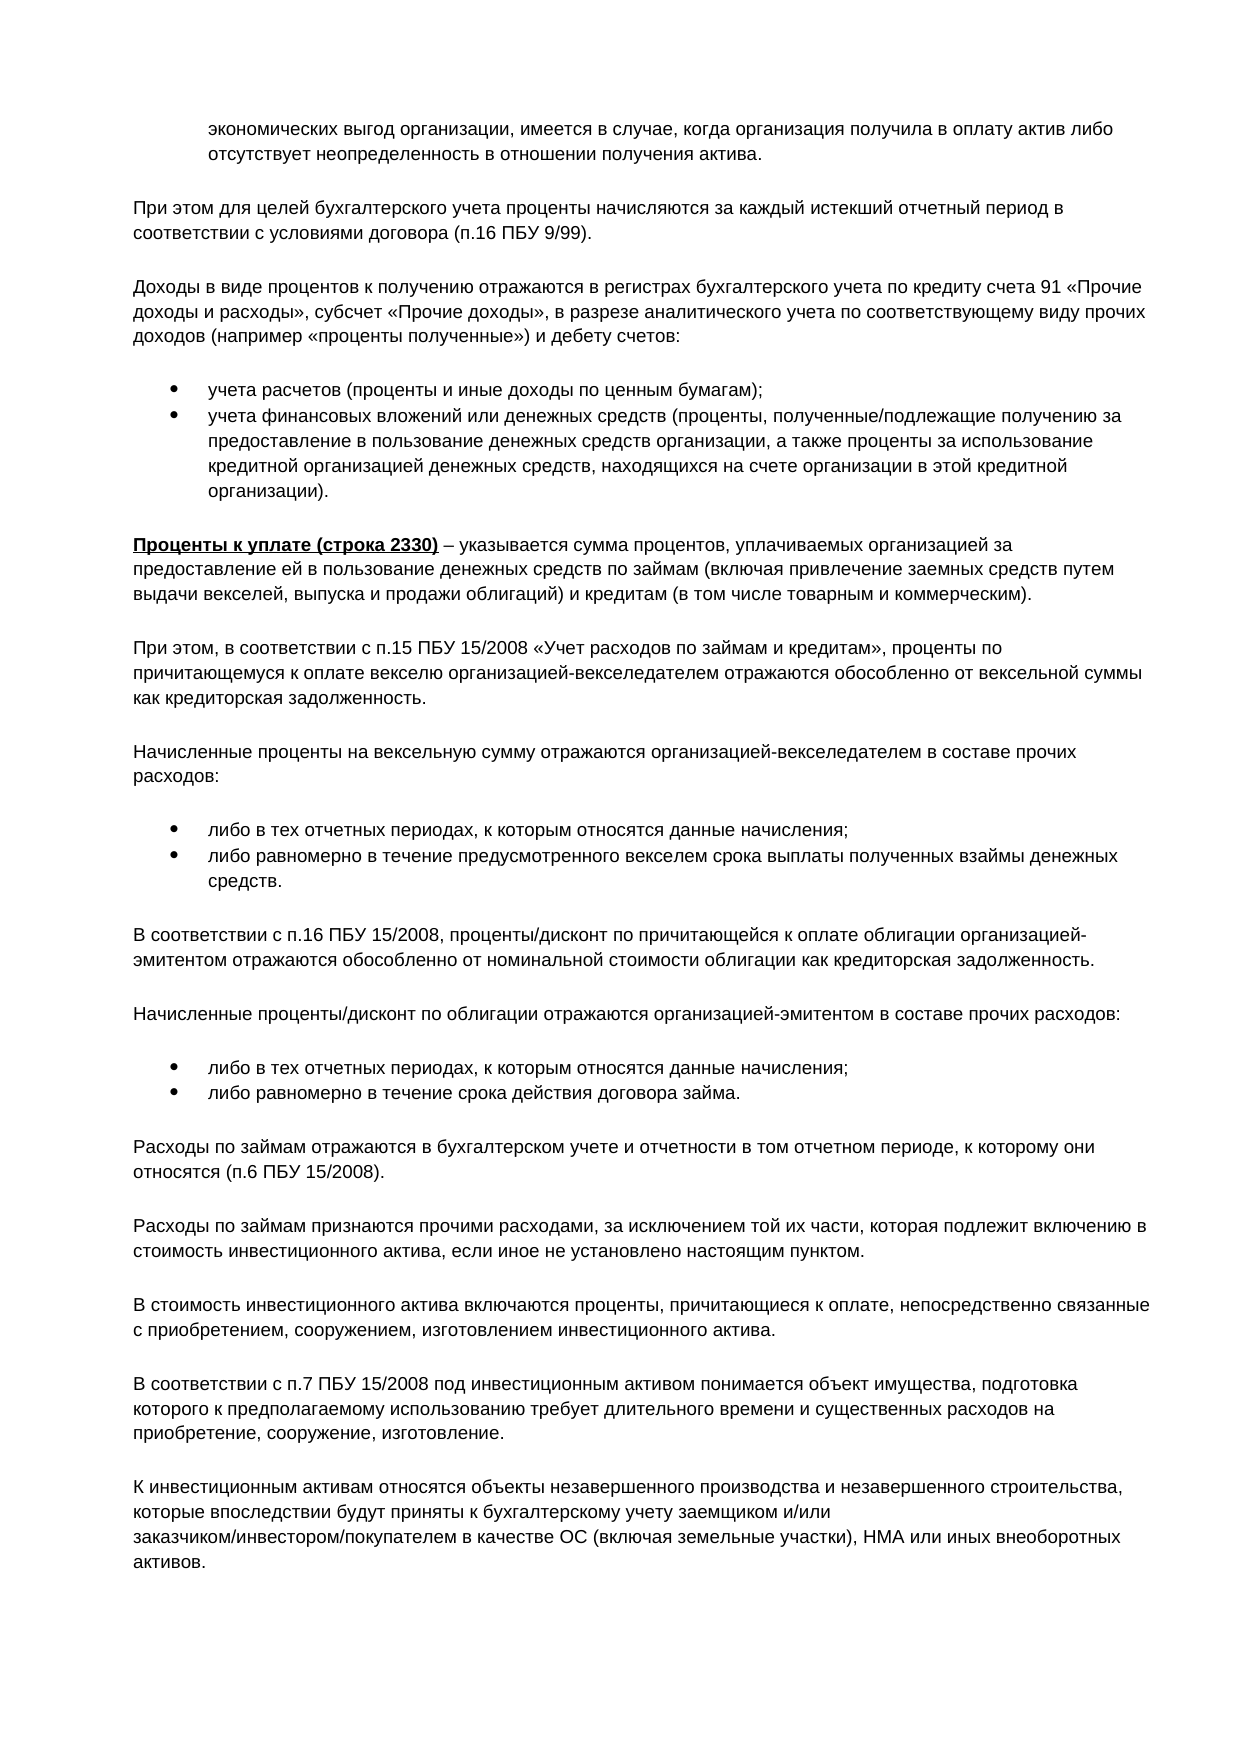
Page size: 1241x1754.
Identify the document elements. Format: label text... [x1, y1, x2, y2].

list либо в тех отчетных периодах, к которым относятся данные начисления; [170, 1056, 1152, 1078]
text Начисленные проценты/дисконт по облигации отражаются организацией-эмитентом в составе прочих расходов: [133, 1002, 1152, 1024]
list либо равномерно в течение предусмотренного векселем срока выплаты полученных взаймы денежных средств. [170, 844, 1152, 891]
list учета расчетов (проценты и иные доходы по ценным бумагам); [170, 379, 1152, 401]
list либо равномерно в течение срока действия договора займа. [170, 1082, 1152, 1104]
text В стоимость инвестиционного актива включаются проценты, причитающиеся к оплате, непосредственно связанные с приобретением, сооружением, изготовлением инвестиционного актива. [133, 1294, 1152, 1340]
text При этом, в соответствии с п.15 ПБУ 15/2008 «Учет расходов по займам и кредитам», проценты по причитающемуся к оплате векселю организацией-векселедателем отражаются обособленно от вексельной суммы как кредиторская задолженность. [133, 637, 1152, 708]
text Расходы по займам признаются прочими расходами, за исключением той их части, которая подлежит включению в стоимость инвестиционного актива, если иное не установлено настоящим пунктом. [133, 1215, 1152, 1261]
text В соответствии с п.7 ПБУ 15/2008 под инвестиционным активом понимается объект имущества, подготовка которого к предполагаемому использованию требует длительного времени и существенных расходов на приобретение, сооружение, изготовление. [133, 1372, 1152, 1444]
list либо в тех отчетных периодах, к которым относятся данные начисления; [170, 819, 1152, 841]
list учета финансовых вложений или денежных средств (проценты, полученные/подлежащие получению за предоставление в пользование денежных средств организации, а также проценты за использование кредитной организацией денежных средств, находящихся на счете организации в этой кредитной организации). [170, 404, 1152, 501]
text Доходы в виде процентов к получению отражаются в регистрах бухгалтерского учета по кредиту счета 91 «Прочие доходы и расходы», субсчет «Прочие доходы», в разрезе аналитического учета по соответствующему виду прочих доходов (например «проценты полученные») и дебету счетов: [133, 276, 1152, 347]
text Начисленные проценты на вексельную сумму отражаются организацией-векселедателем в составе прочих расходов: [133, 740, 1152, 787]
text К инвестиционным активам относятся объекты незавершенного производства и незавершенного строительства, которые впоследствии будут приняты к бухгалтерскому учету заемщиком и/или заказчиком/инвестором/покупателем в качестве ОС (включая земельные участки), НМА или иных внеоборотных активов. [133, 1476, 1152, 1572]
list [170, 118, 1152, 164]
text Расходы по займам отражаются в бухгалтерском учете и отчетности в том отчетном периоде, к которому они относятся (п.6 ПБУ 15/2008). [133, 1136, 1152, 1183]
text В соответствии с п.16 ПБУ 15/2008, проценты/дисконт по причитающейся к оплате облигации организацией-эмитентом отражаются обособленно от номинальной стоимости облигации как кредиторская задолженность. [133, 924, 1152, 970]
text При этом для целей бухгалтерского учета проценты начисляются за каждый истекший отчетный период в соответствии с условиями договора (п.16 ПБУ 9/99). [133, 197, 1152, 243]
text Проценты к уплате (строка 2330) – указывается сумма процентов, уплачиваемых организацией за предоставление ей в пользование денежных средств по займам (включая привлечение заемных средств путем выдачи векселей, выпуска и продажи облигаций) и кредитам (в том числе товарным и коммерческим). [133, 533, 1152, 604]
